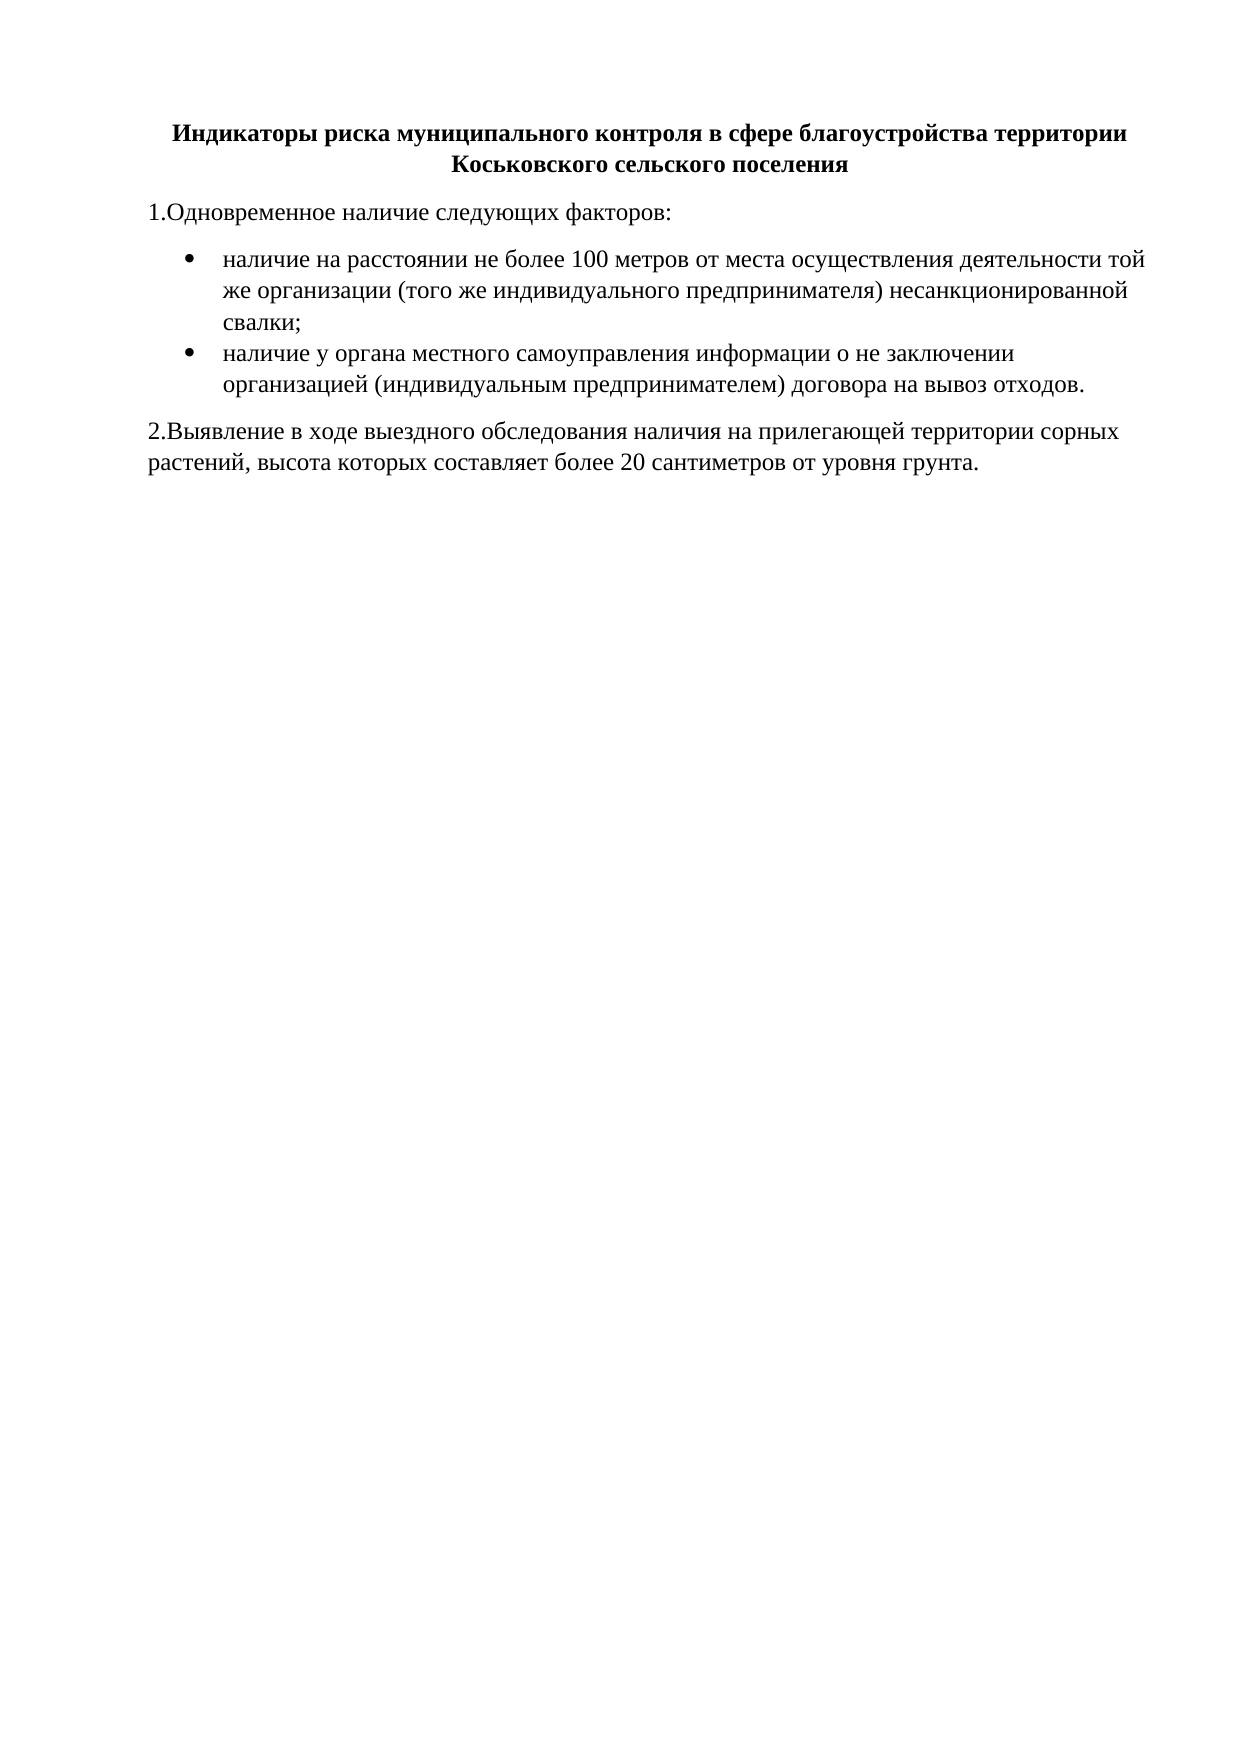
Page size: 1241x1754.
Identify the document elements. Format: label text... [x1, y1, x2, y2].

list наличие на расстоянии не более от места осуществления деятельности той же организации (того же индивидуального предпринимателя) несанкционированной свалки; [185, 244, 1152, 335]
text Индикаторы риска муниципального контроля в сфере благоустройства территории Коськовского сельского поселения [148, 118, 1152, 178]
text 2.Выявление в ходе выездного обследования наличия на прилегающей территории сорных растений, высота которых составляет более от уровня грунта. [148, 416, 1152, 476]
text 1.Одновременное наличие следующих факторов: [148, 197, 1152, 226]
list наличие у органа местного самоуправления информации о не заключении организацией (индивидуальным предпринимателем) договора на вывоз отходов. [185, 338, 1152, 397]
